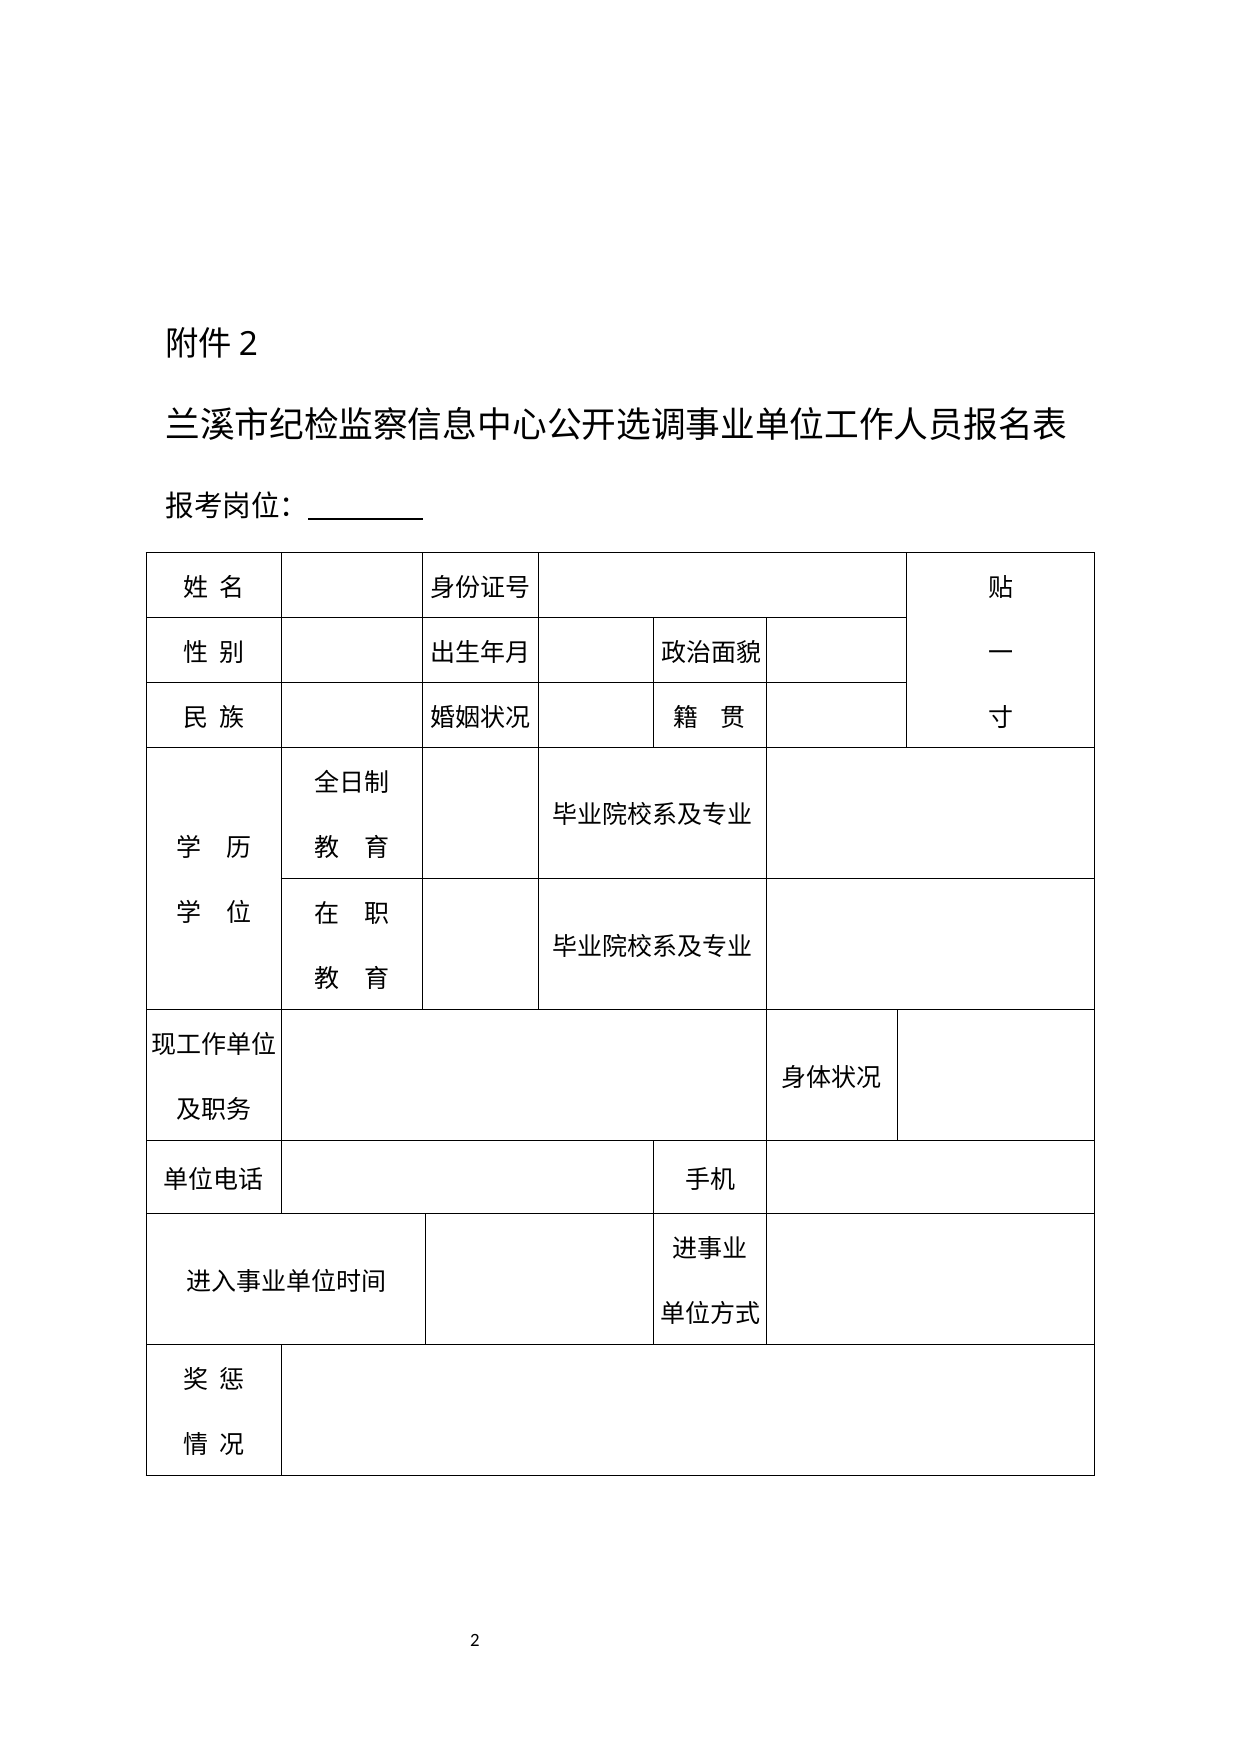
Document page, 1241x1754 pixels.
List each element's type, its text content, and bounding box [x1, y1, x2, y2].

table_header [539, 553, 906, 617]
table_cell 毕业院校系及专业 [539, 748, 766, 878]
text 兰溪市纪检监察信息中心公开选调事业单位工作人员报名表 [165, 389, 1075, 454]
table_cell 身体状况 [767, 1010, 897, 1140]
table_cell [423, 879, 538, 1009]
table_cell 出生年月 [423, 618, 538, 682]
table_cell 毕业院校系及专业 [539, 879, 766, 1009]
table_cell [767, 683, 906, 747]
table_cell [767, 879, 1094, 1009]
table_cell 婚姻状况 [423, 683, 538, 747]
table_cell 学 历 学 位 [147, 748, 281, 1009]
table_header 姓 名 [147, 553, 281, 617]
table_cell 政治面貌 [654, 618, 766, 682]
table_cell [282, 683, 422, 747]
table_cell 现工作单位及职务 [147, 1010, 281, 1140]
table_header [282, 553, 422, 617]
table_cell [539, 618, 653, 682]
table_cell 性 别 [147, 618, 281, 682]
table_header 身份证号 [423, 553, 538, 617]
table_cell [282, 1010, 766, 1140]
table_cell [423, 748, 538, 878]
table_cell [282, 1141, 653, 1213]
table_cell 民 族 [147, 683, 281, 747]
table_cell [426, 1214, 653, 1344]
table_cell [282, 1345, 1094, 1475]
table_cell [767, 1141, 1094, 1213]
table_cell [767, 1214, 1094, 1344]
table_cell [767, 748, 1094, 878]
table_cell [282, 618, 422, 682]
table_cell 奖 惩 情 况 [147, 1345, 281, 1475]
text 附件2 [165, 308, 1075, 373]
table_cell 进入事业单位时间 [147, 1214, 425, 1344]
table_cell [767, 618, 906, 682]
table_cell [539, 683, 653, 747]
table_cell [898, 1010, 1094, 1140]
text 报考岗位： [165, 471, 1075, 536]
table_cell 单位电话 [147, 1141, 281, 1213]
table_cell 籍 贯 [654, 683, 766, 747]
table_header 贴 一 寸 近 照 [907, 553, 1094, 747]
table_cell 在 职 教 育 [282, 879, 422, 1009]
table_cell 进事业 单位方式 [654, 1214, 766, 1344]
table_cell 全日制 教 育 [282, 748, 422, 878]
table_cell 手机 [654, 1141, 766, 1213]
